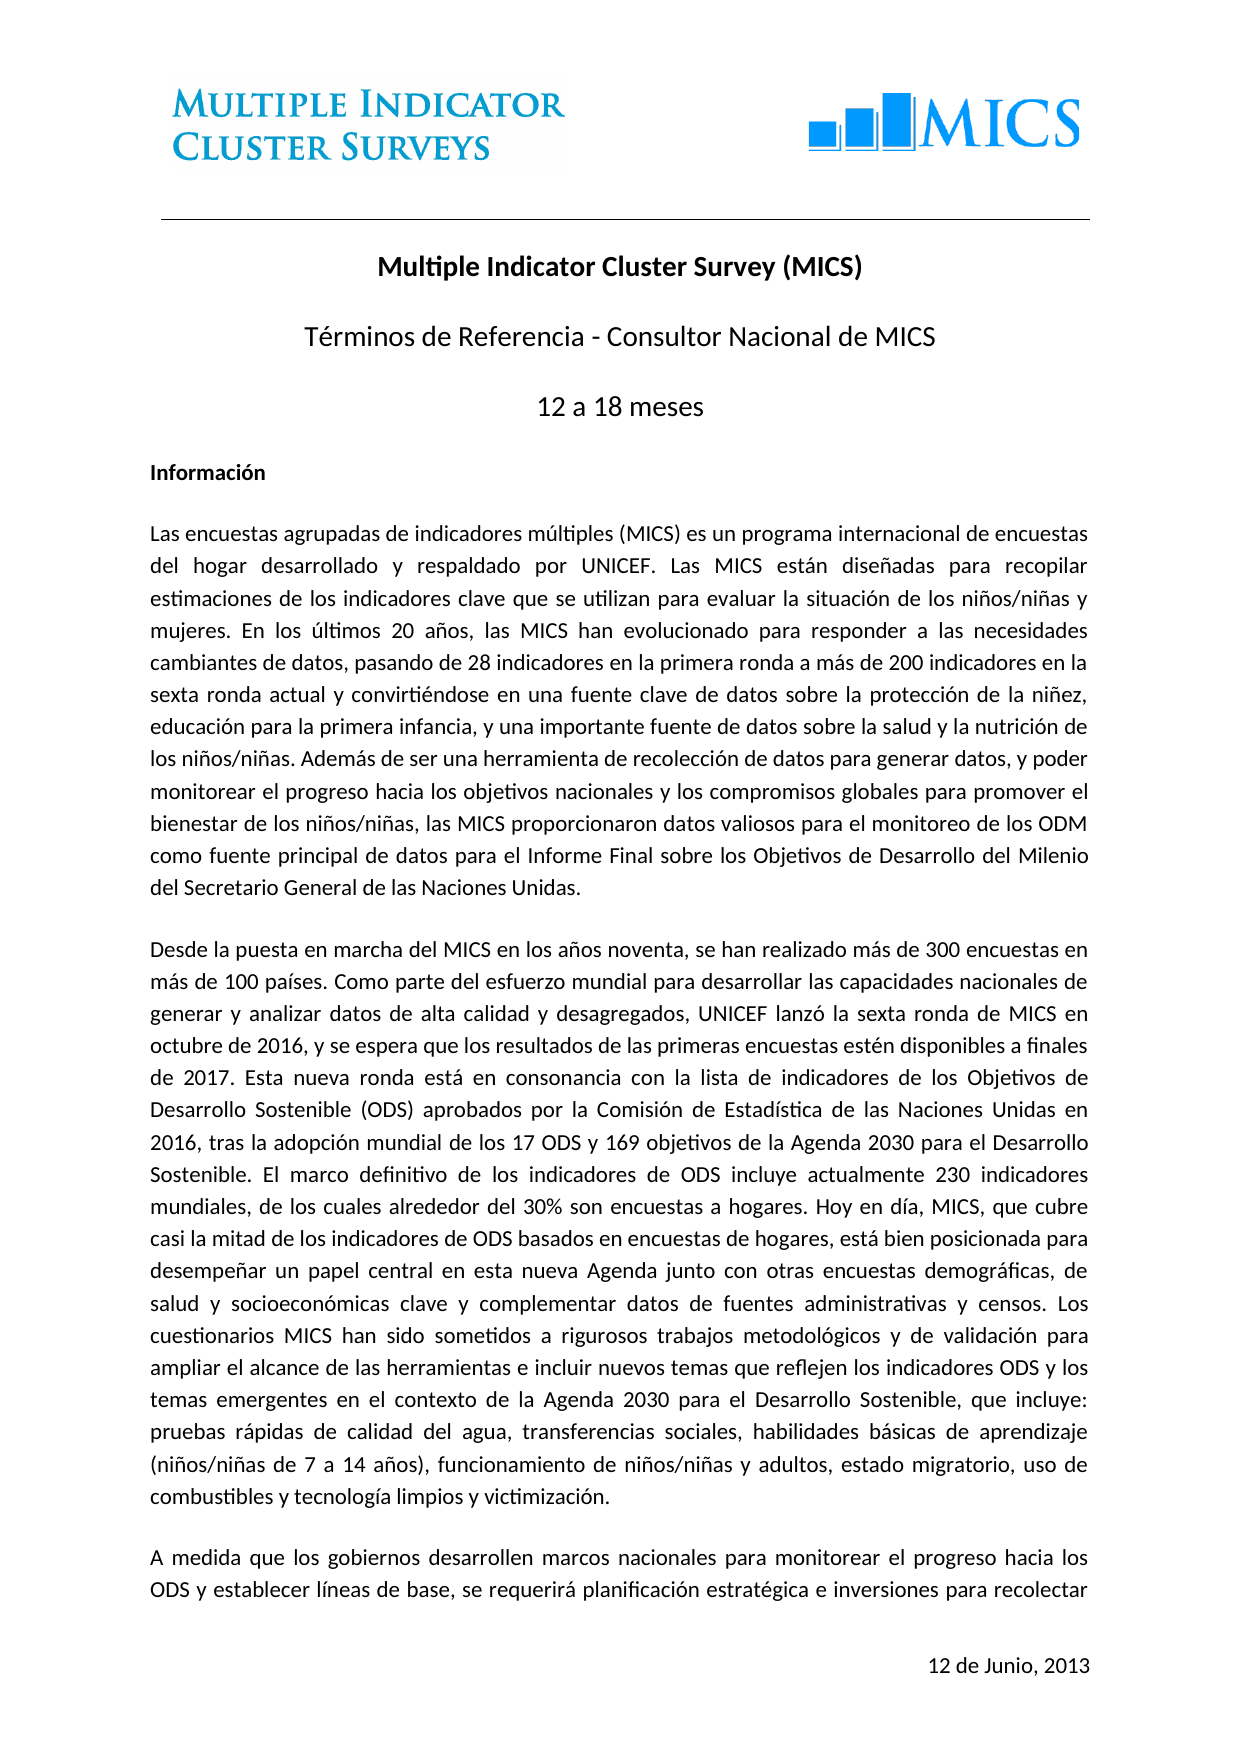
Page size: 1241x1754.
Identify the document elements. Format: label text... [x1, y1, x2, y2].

text 12 a 18 meses [150, 388, 1090, 423]
text Las encuestas agrupadas de indicadores múltiples (MICS) es un programa internacional de encuestas del hogar desarrollado y respaldado por UNICEF. Las MICS están diseñadas para recopilar estimaciones de los indicadores clave que se utilizan para evaluar la situación de los niños/niñas y mujeres. En los últimos 20 años, las MICS han evolucionado para responder a las necesidades cambiantes de datos, pasando de 28 indicadores en la primera ronda a más de 200 indicadores en la sexta ronda actual y convirtiéndose en una fuente clave de datos sobre la protección de la niñez, educación para la primera infancia, y una importante fuente de datos sobre la salud y la nutrición de los niños/niñas. Además de ser una herramienta de recolección de datos para generar datos, y poder monitorear el progreso hacia los objetivos nacionales y los compromisos globales para promover el bienestar de los niños/niñas, las MICS proporcionaron datos valiosos para el monitoreo de los ODM como fuente principal de datos para el Informe Final sobre los Objetivos de Desarrollo del Milenio del Secretario General de las Naciones Unidas. [150, 519, 1090, 901]
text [150, 1543, 1090, 1603]
text Información [150, 458, 1090, 486]
text Desde la puesta en marcha del MICS en los años noventa, se han realizado más de 300 encuestas en más de 100 países. Como parte del esfuerzo mundial para desarrollar las capacidades nacionales de generar y analizar datos de alta calidad y desagregados, UNICEF lanzó la sexta ronda de MICS en octubre de 2016, y se espera que los resultados de las primeras encuestas estén disponibles a finales de 2017. Esta nueva ronda está en consonancia con la lista de indicadores de los Objetivos de Desarrollo Sostenible (ODS) aprobados por la Comisión de Estadística de las Naciones Unidas en 2016, tras la adopción mundial de los 17 ODS y 169 objetivos de la Agenda 2030 para el Desarrollo Sostenible. El marco definitivo de los indicadores de ODS incluye actualmente 230 indicadores mundiales, de los cuales alrededor del 30% son encuestas a hogares. Hoy en día, MICS, que cubre casi la mitad de los indicadores de ODS basados en encuestas de hogares, está bien posicionada para desempeñar un papel central en esta nueva Agenda junto con otras encuestas demográficas, de salud y socioeconómicas clave y complementar datos de fuentes administrativas y censos. Los cuestionarios MICS han sido sometidos a rigurosos trabajos metodológicos y de validación para ampliar el alcance de las herramientas e incluir nuevos temas que reflejen los indicadores ODS y los temas emergentes en el contexto de la Agenda 2030 para el Desarrollo Sostenible, que incluye: pruebas rápidas de calidad del agua, transferencias sociales, habilidades básicas de aprendizaje (niños/niñas de 7 a 14 años), funcionamiento de niños/niñas y adultos, estado migratorio, uso de combustibles y tecnología limpios y victimización. [150, 935, 1090, 1510]
text Multiple Indicator Cluster Survey (MICS) [150, 248, 1090, 283]
picture [172, 75, 565, 170]
picture [808, 93, 1080, 151]
text Términos de Referencia - Consultor Nacional de MICS [150, 318, 1090, 353]
